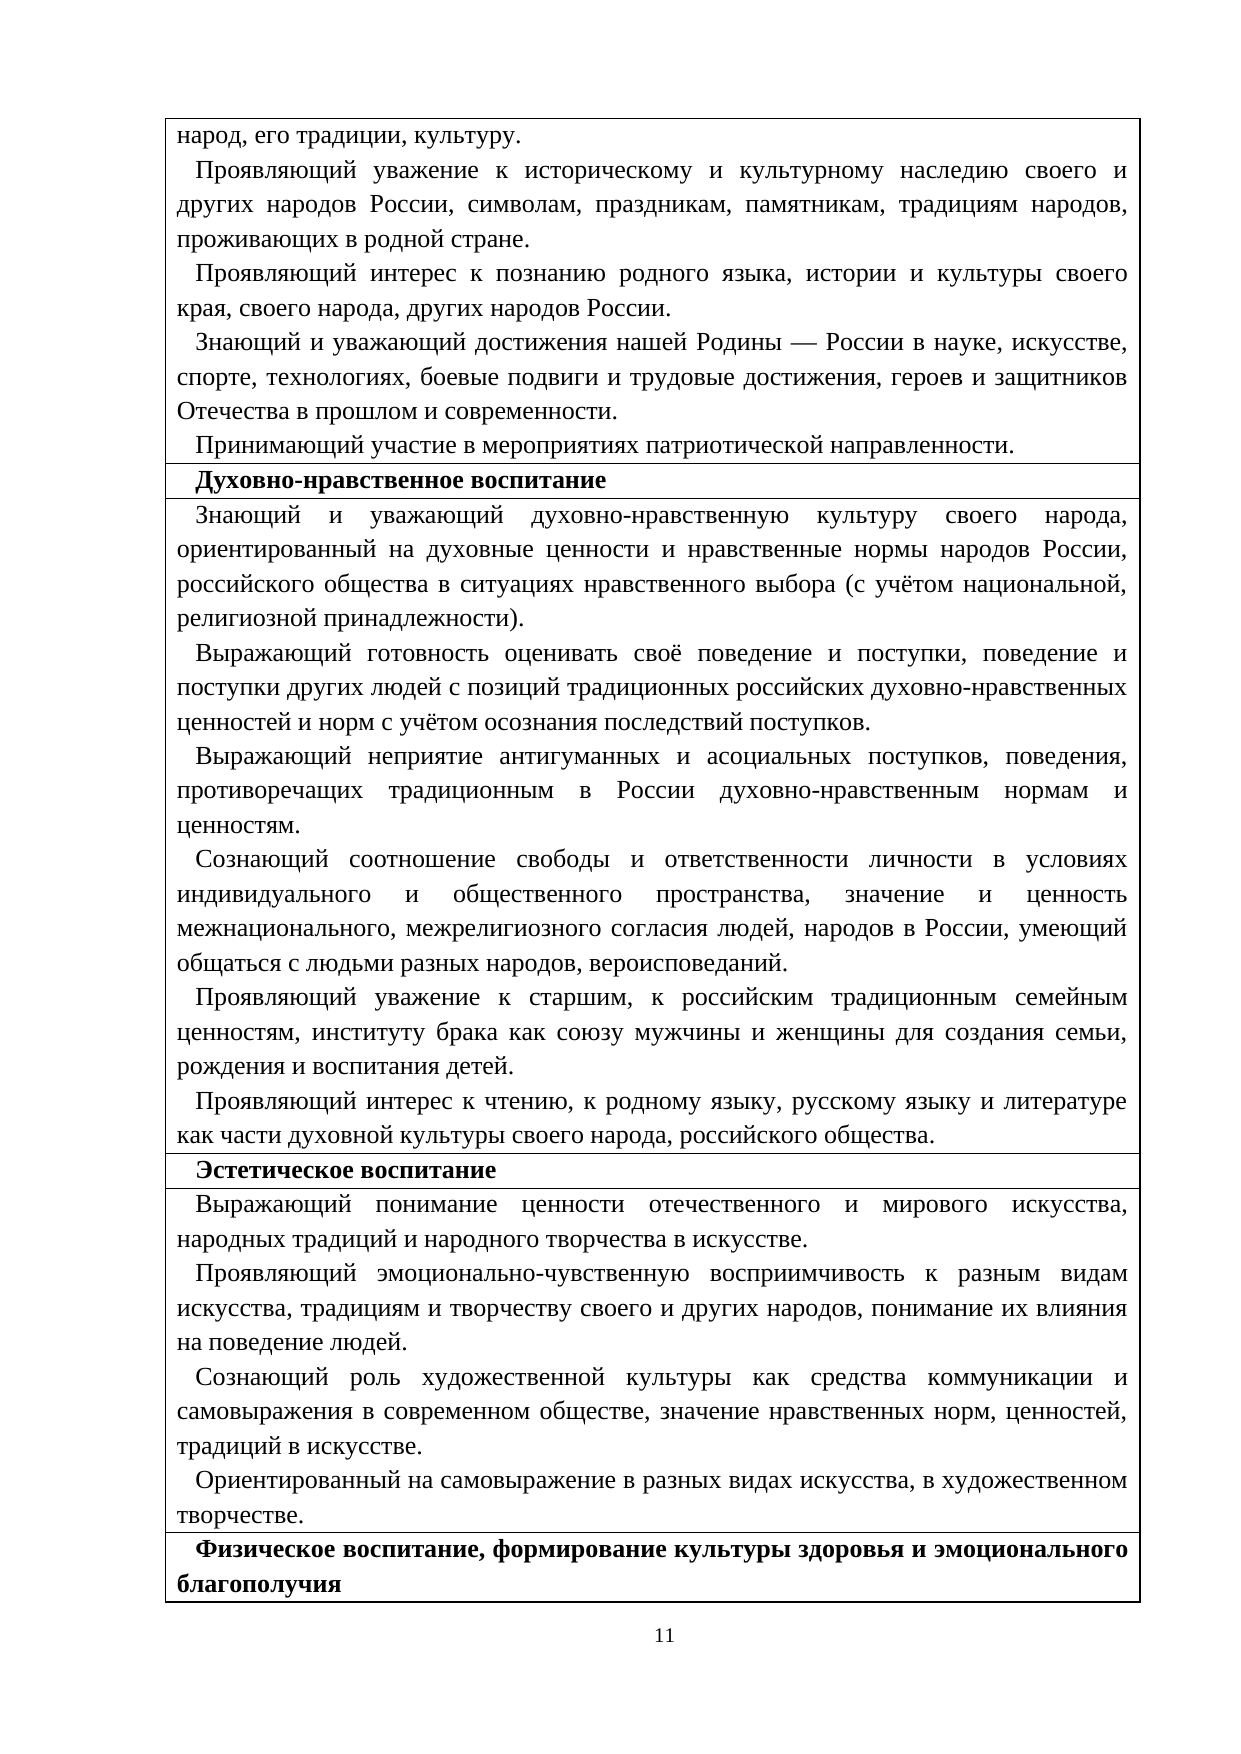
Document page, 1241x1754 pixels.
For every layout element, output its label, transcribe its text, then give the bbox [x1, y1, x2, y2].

table_cell Эстетическое воспитание [166, 1154, 1139, 1187]
table_cell Знающий и уважающий духовно-нравственную культуру своего народа, ориентированный на духовные ценности и нравственные нормы народов России, российского общества в ситуациях нравственного выбора (с учётом национальной, религиозной принадлежности). Выражающий готовность оценивать своё поведение и поступки, поведение и поступки других людей с позиций традиционных российских духовно-нравственных ценностей и норм с учётом осознания последствий поступков. Выражающий неприятие антигуманных и асоциальных поступков, поведения, противоречащих традиционным в России духовно-нравственным нормам и ценностям. Сознающий соотношение свободы и ответственности личности в условиях индивидуального и общественного пространства, значение и ценность межнационального, межрелигиозного согласия людей, народов в России, умеющий общаться с людьми разных народов, вероисповеданий. Проявляющий уважение к старшим, к российским традиционным семейным ценностям, институту брака как союзу мужчины и женщины для создания семьи, рождения и воспитания детей. Проявляющий интерес к чтению, к родному языку, русскому языку и литературе как части духовной культуры своего народа, российского общества. [166, 499, 1139, 1153]
table_cell Физическое воспитание, формирование культуры здоровья и эмоционального благополучия [166, 1533, 1139, 1601]
table_cell Духовно-нравственное воспитание [166, 464, 1139, 498]
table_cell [166, 119, 1139, 463]
table_cell Выражающий понимание ценности отечественного и мирового искусства, народных традиций и народного творчества в искусстве. Проявляющий эмоционально-чувственную восприимчивость к разным видам искусства, традициям и творчеству своего и других народов, понимание их влияния на поведение людей. Сознающий роль художественной культуры как средства коммуникации и самовыражения в современном обществе, значение нравственных норм, ценностей, традиций в искусстве. Ориентированный на самовыражение в разных видах искусства, в художественном творчестве. [166, 1189, 1139, 1532]
